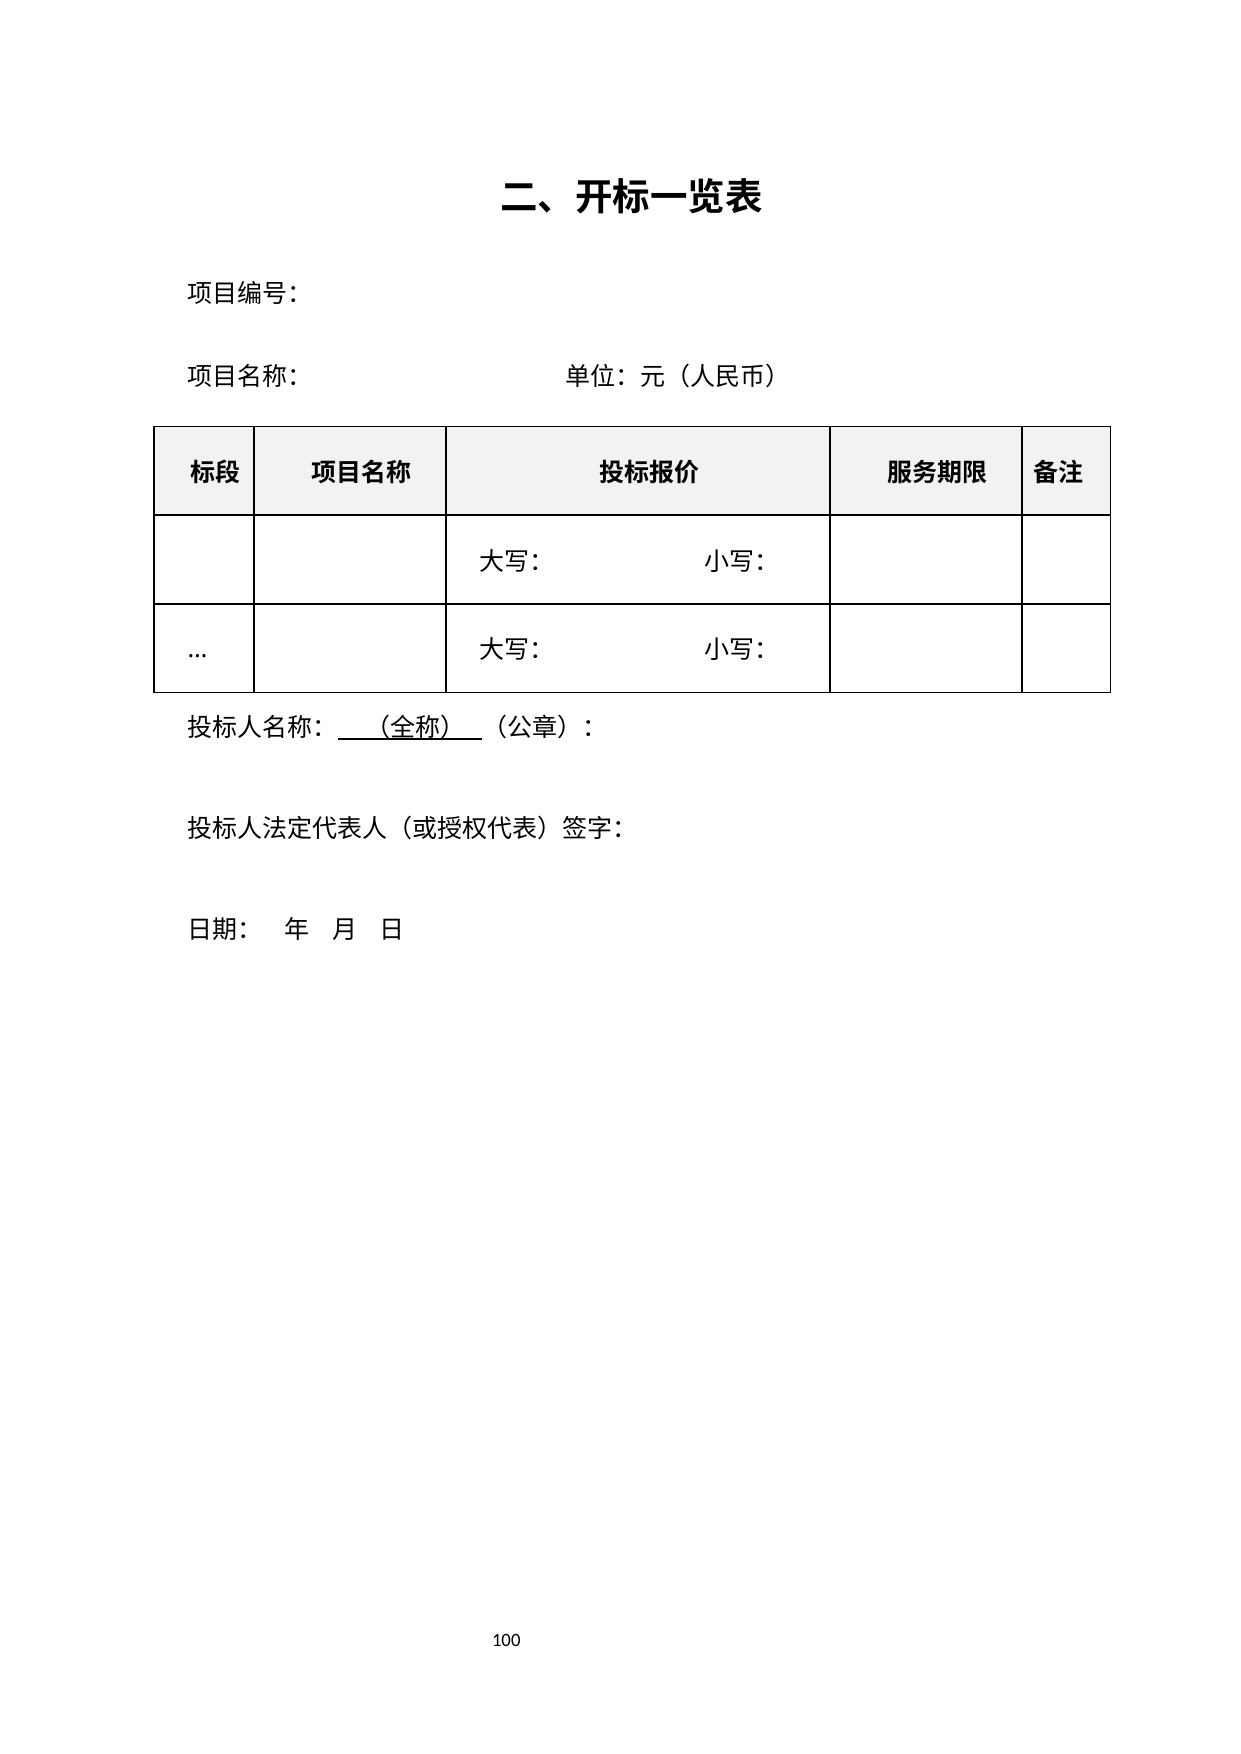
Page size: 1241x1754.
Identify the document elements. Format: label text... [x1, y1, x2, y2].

table_cell 大写： 小写： [447, 605, 829, 691]
text 日期： 年 月 日 [187, 896, 1075, 961]
table_cell [255, 605, 445, 691]
table_cell … [155, 605, 253, 691]
text 项目名称： 单位：元（人民币） [187, 342, 1075, 407]
text 二、开标一览表 [187, 162, 1075, 227]
text 投标人名称： （全称） （公章）： [187, 693, 1075, 758]
text 项目编号： [187, 259, 1075, 324]
table_header 标段 [155, 427, 253, 514]
table_cell [1023, 605, 1110, 691]
table_header 服务期限 [831, 427, 1021, 514]
table_cell [831, 605, 1021, 691]
table_cell 大写： 小写： [447, 516, 829, 603]
table_cell [1023, 516, 1110, 603]
table_cell [155, 516, 253, 603]
text 投标人法定代表人（或授权代表）签字： [187, 794, 1075, 859]
table_cell [831, 516, 1021, 603]
table_cell [255, 516, 445, 603]
table_header 项目名称 [255, 427, 445, 514]
table_header 备注 [1023, 427, 1110, 514]
table_header 投标报价 [447, 427, 829, 514]
